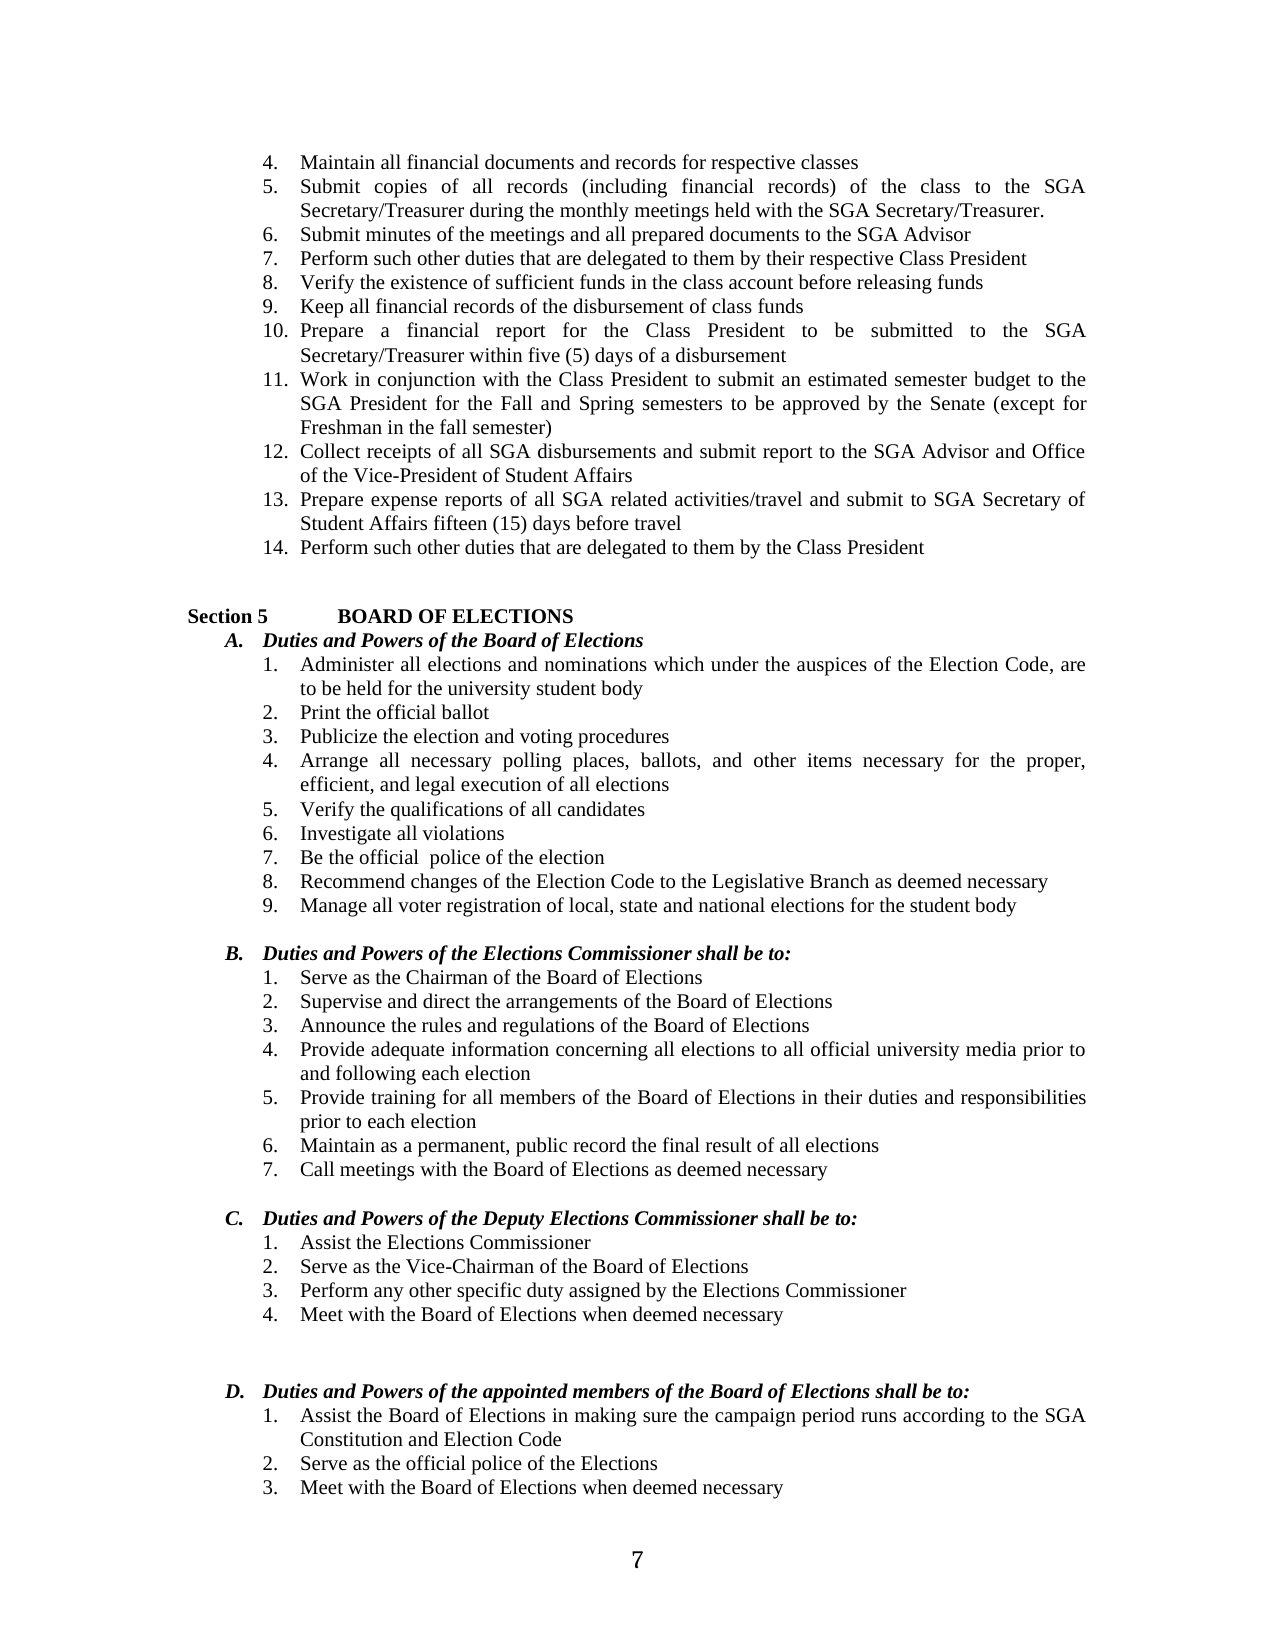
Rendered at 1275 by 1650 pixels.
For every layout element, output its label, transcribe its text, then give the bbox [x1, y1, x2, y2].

list Recommend changes of the Election Code to the Legislative Branch as deemed necessary [262, 869, 1087, 893]
list Keep all financial records of the disbursement of class funds [262, 294, 1087, 318]
list Prepare expense reports of all SGA related activities/travel and submit to SGA Secretary of Student Affairs fifteen (15) days before travel [262, 487, 1087, 535]
list Announce the rules and regulations of the Board of Elections [262, 1013, 1087, 1037]
list Print the official ballot [262, 700, 1087, 724]
text Section 5 BOARD OF ELECTIONS [187, 604, 1087, 628]
list Be the official police of the election [262, 844, 1087, 869]
list Serve as the official police of the Elections [262, 1451, 1087, 1475]
list Investigate all violations [262, 821, 1087, 844]
list Perform such other duties that are delegated to them by their respective Class President [262, 246, 1087, 270]
list Arrange all necessary polling places, ballots, and other items necessary for the proper, efficient, and legal execution of all elections [262, 748, 1087, 796]
list Assist the Board of Elections in making sure the campaign period runs according to the SGA Constitution and Election Code [262, 1403, 1087, 1451]
list Assist the Elections Commissioner [262, 1229, 1087, 1254]
list Serve as the Vice-Chairman of the Board of Elections [262, 1254, 1087, 1278]
list Collect receipts of all SGA disbursements and submit report to the SGA Advisor and Office of the Vice-President of Student Affairs [262, 439, 1087, 487]
list Submit minutes of the meetings and all prepared documents to the SGA Advisor [262, 222, 1087, 246]
list Maintain as a permanent, public record the final result of all elections [262, 1133, 1087, 1157]
list Work in conjunction with the Class President to submit an estimated semester budget to the SGA President for the Fall and Spring semesters to be approved by the Senate (except for Freshman in the fall semester) [262, 367, 1087, 439]
list Call meetings with the Board of Elections as deemed necessary [262, 1157, 1087, 1181]
list Meet with the Board of Elections when deemed necessary [262, 1302, 1087, 1326]
list Supervise and direct the arrangements of the Board of Elections [262, 989, 1087, 1013]
list Duties and Powers of the Elections Commissioner shall be to: [225, 941, 1087, 965]
list Verify the qualifications of all candidates [262, 796, 1087, 821]
list Duties and Powers of the appointed members of the Board of Elections shall be to: [225, 1379, 1087, 1403]
list Meet with the Board of Elections when deemed necessary [262, 1475, 1087, 1499]
list Perform any other specific duty assigned by the Elections Commissioner [262, 1278, 1087, 1302]
list Duties and Powers of the Deputy Elections Commissioner shall be to: [225, 1206, 1087, 1229]
list Provide training for all members of the Board of Elections in their duties and responsibilities prior to each election [262, 1085, 1087, 1133]
list Verify the existence of sufficient funds in the class account before releasing funds [262, 270, 1087, 294]
list Provide adequate information concerning all elections to all official university media prior to and following each election [262, 1037, 1087, 1085]
list Duties and Powers of the Board of Elections [225, 628, 1087, 652]
list Maintain all financial documents and records for respective classes [262, 150, 1087, 174]
list Publicize the election and voting procedures [262, 724, 1087, 748]
list Perform such other duties that are delegated to them by the Class President [262, 535, 1087, 559]
list Submit copies of all records (including financial records) of the class to the SGA Secretary/Treasurer during the monthly meetings held with the SGA Secretary/Treasurer. [262, 174, 1087, 222]
list Serve as the Chairman of the Board of Elections [262, 965, 1087, 989]
list Administer all elections and nominations which under the auspices of the Election Code, are to be held for the university student body [262, 652, 1087, 700]
list Prepare a financial report for the Class President to be submitted to the SGA Secretary/Treasurer within five (5) days of a disbursement [262, 318, 1087, 367]
list Manage all voter registration of local, state and national elections for the student body [262, 893, 1087, 917]
